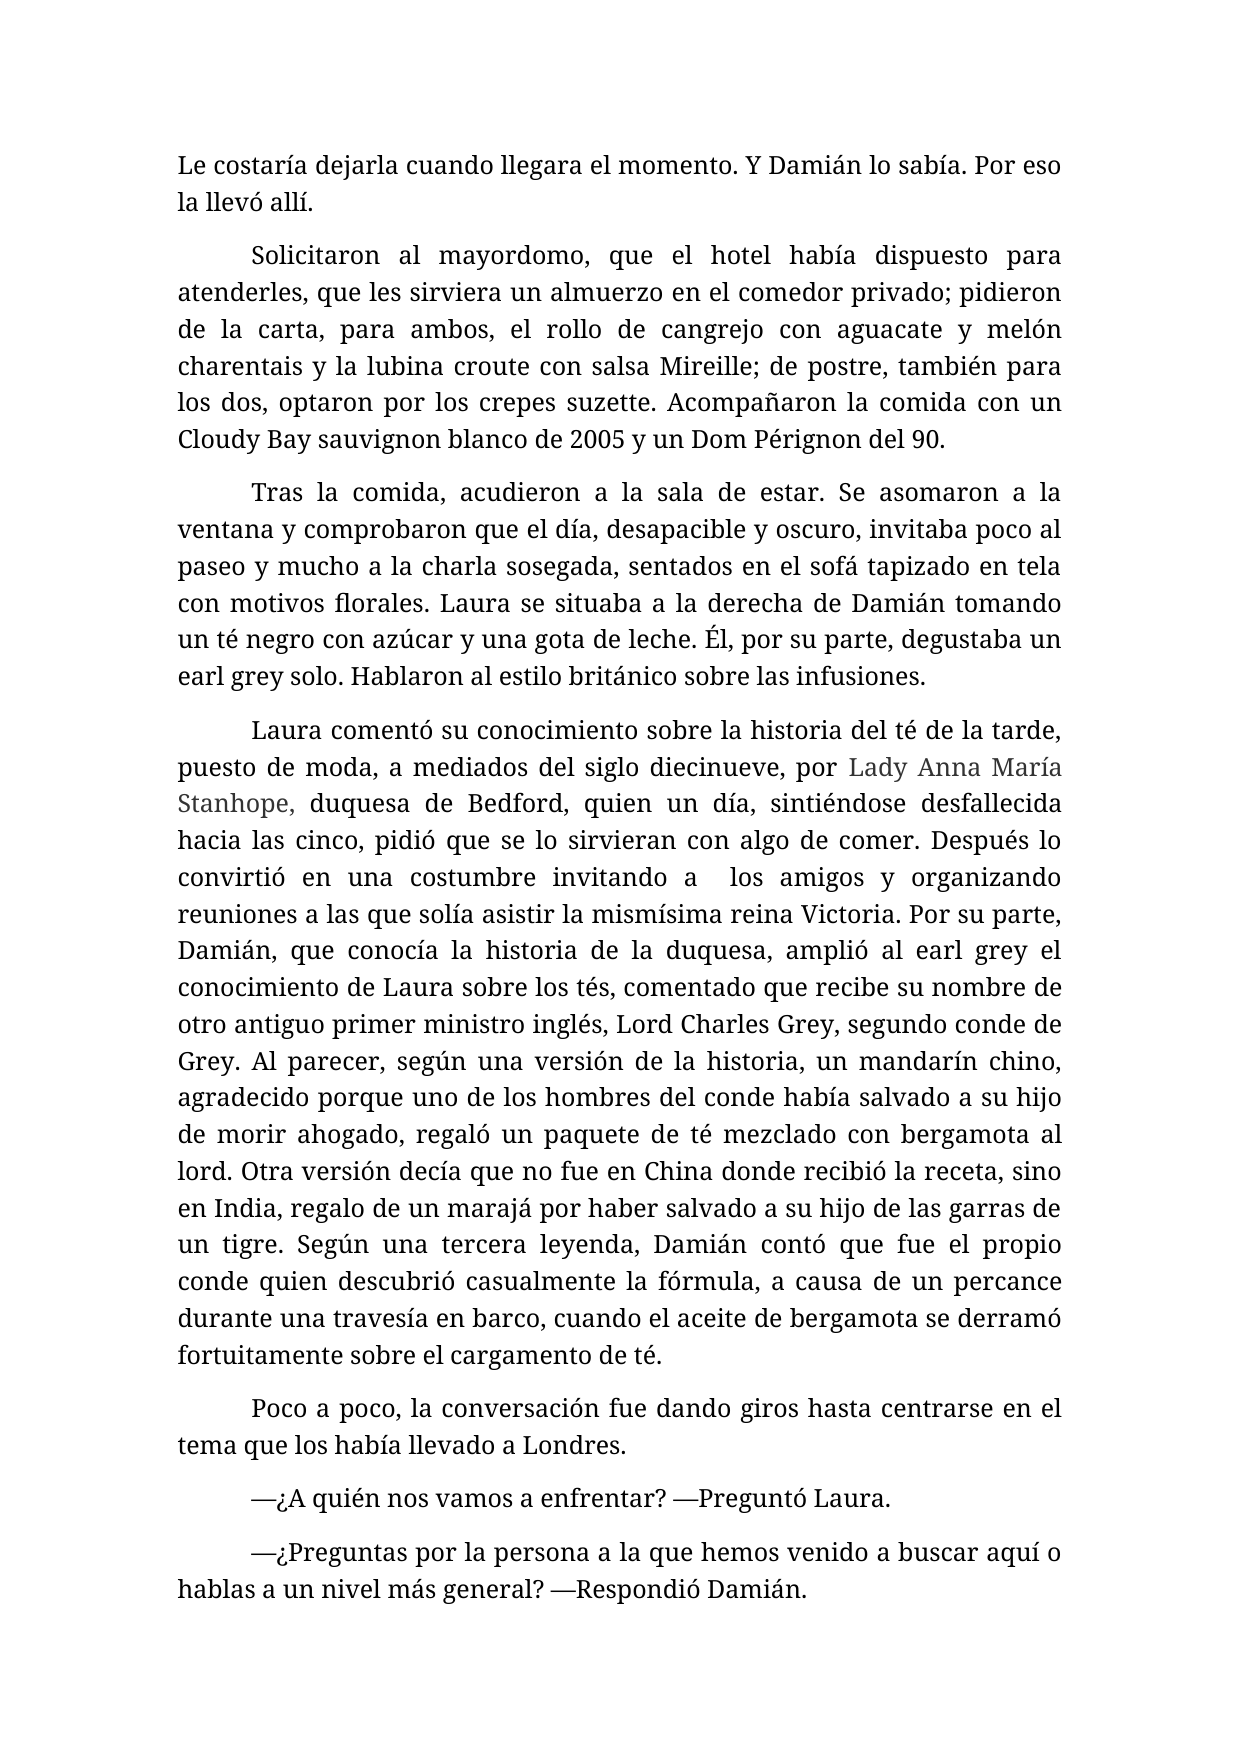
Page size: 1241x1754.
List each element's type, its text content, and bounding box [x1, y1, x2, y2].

text Solicitaron al mayordomo, que el hotel había dispuesto para atenderles, que les sirviera un almuerzo en el comedor privado; pidieron de la carta, para ambos, el rollo de cangrejo con aguacate y melón charentais y la lubina croute con salsa Mireille; de postre, también para los dos, optaron por los crepes suzette. Acompañaron la comida con un Cloudy Bay sauvignon blanco de 2005 y un Dom Pérignon del 90. [177, 238, 1063, 456]
text —¿A quién nos vamos a enfrentar? —Preguntó Laura. [177, 1481, 1063, 1515]
text Laura comentó su conocimiento sobre la historia del té de la tarde, puesto de moda, a mediados del siglo diecinueve, por Lady Anna María Stanhope, duquesa de Bedford, quien un día, sintiéndose desfallecida hacia las cinco, pidió que se lo sirvieran con algo de comer. Después lo convirtió en una costumbre invitando a los amigos y organizando reuniones a las que solía asistir la mismísima reina Victoria. Por su parte, Damián, que conocía la historia de la duquesa, amplió al earl grey el conocimiento de Laura sobre los tés, comentado que recibe su nombre de otro antiguo primer ministro inglés, Lord Charles Grey, segundo conde de Grey. Al parecer, según una versión de la historia, un mandarín chino, agradecido porque uno de los hombres del conde había salvado a su hijo de morir ahogado, regaló un paquete de té mezclado con bergamota al lord. Otra versión decía que no fue en China donde recibió la receta, sino en India, regalo de un marajá por haber salvado a su hijo de las garras de un tigre. Según una tercera leyenda, Damián contó que fue el propio conde quien descubrió casualmente la fórmula, a causa de un percance durante una travesía en barco, cuando el aceite de bergamota se derramó fortuitamente sobre el cargamento de té. [177, 712, 1063, 1372]
text Poco a poco, la conversación fue dando giros hasta centrarse en el tema que los había llevado a Londres. [177, 1391, 1063, 1462]
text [177, 148, 1063, 218]
text Tras la comida, acudieron a la sala de estar. Se asomaron a la ventana y comprobaron que el día, desapacible y oscuro, invitaba poco al paseo y mucho a la charla sosegada, sentados en el sofá tapizado en tela con motivos florales. Laura se situaba a la derecha de Damián tomando un té negro con azúcar y una gota de leche. Él, por su parte, degustaba un earl grey solo. Hablaron al estilo británico sobre las infusiones. [177, 475, 1063, 693]
text —¿Preguntas por la persona a la que hemos venido a buscar aquí o hablas a un nivel más general? —Respondió Damián. [177, 1534, 1063, 1605]
